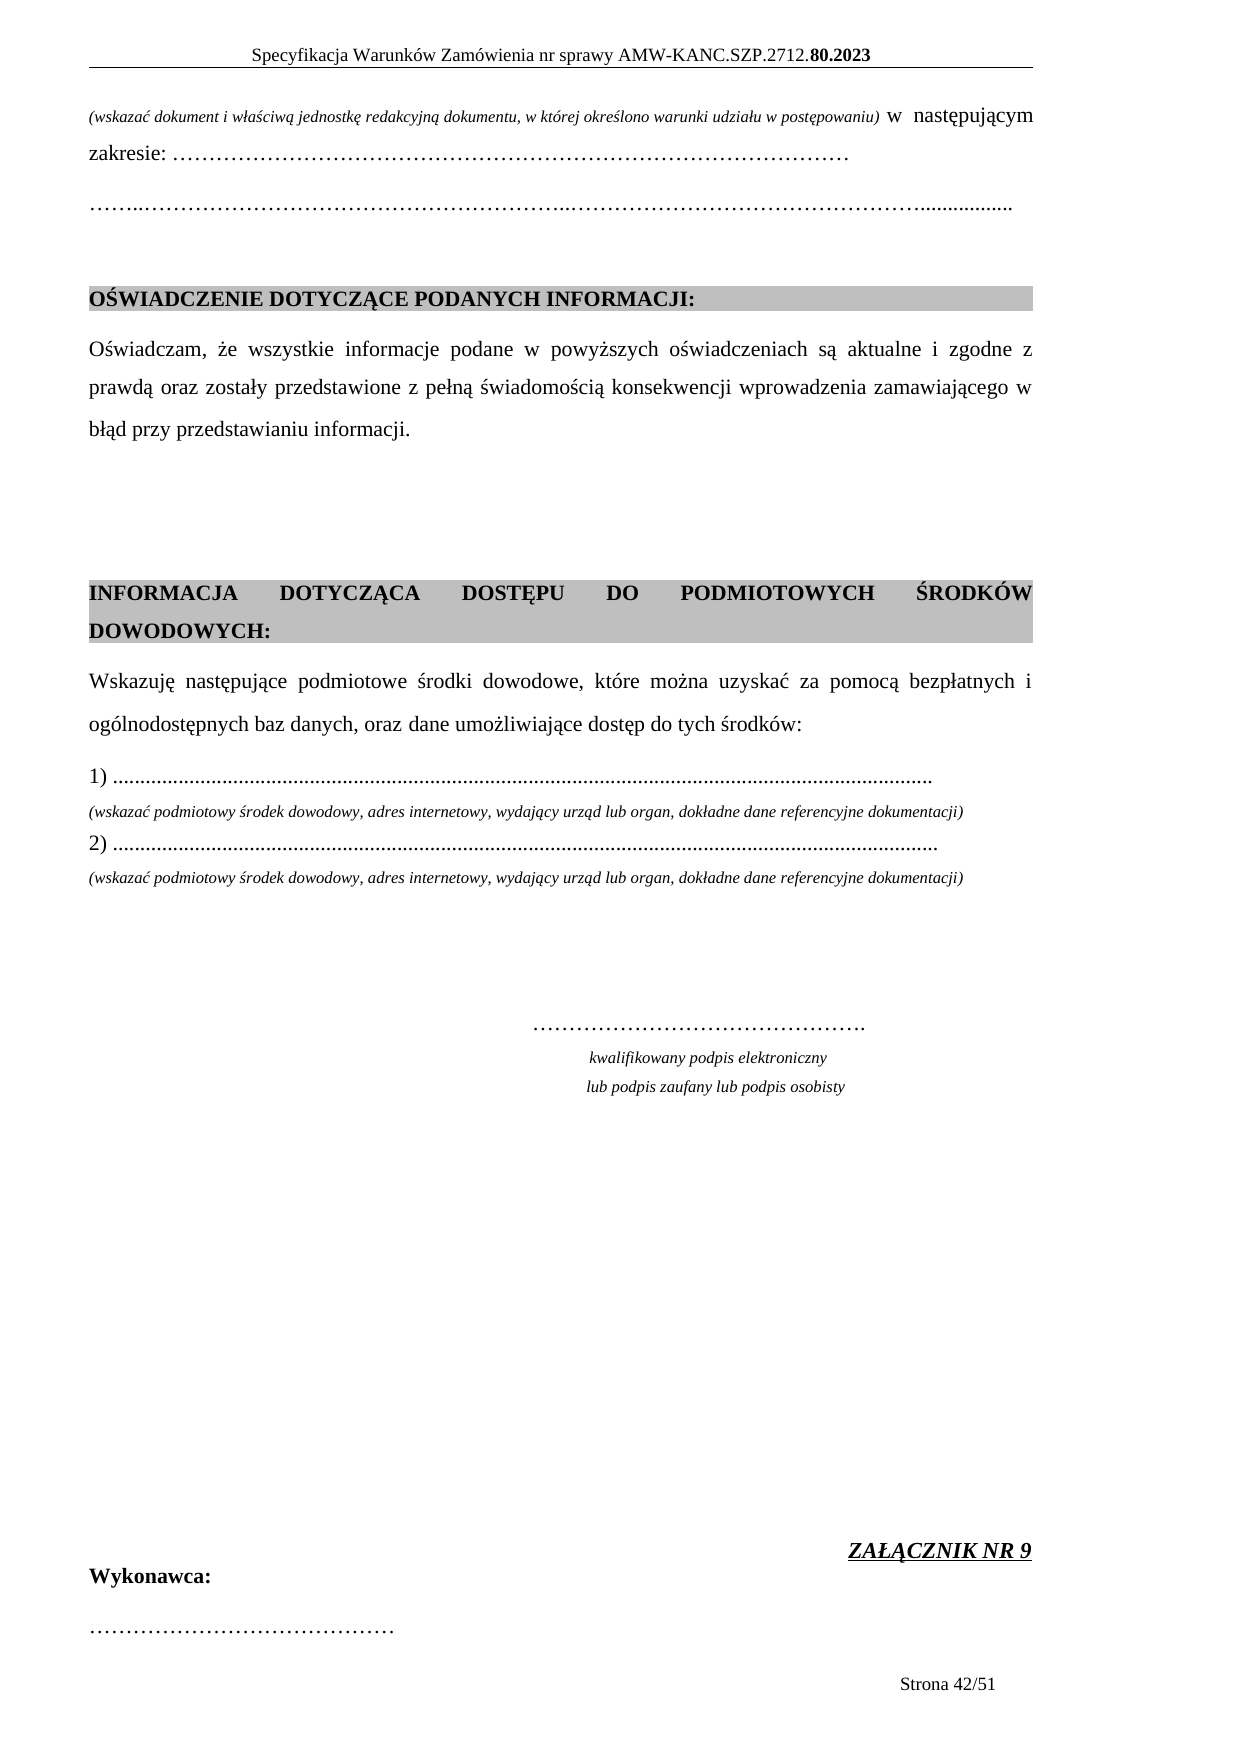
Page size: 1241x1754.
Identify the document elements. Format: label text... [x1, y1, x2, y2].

text kwalifikowany podpis elektroniczny [310, 1048, 1033, 1067]
text (wskazać podmiotowy środek dowodowy, adres internetowy, wydający urząd lub organ, dokładne dane referencyjne dokumentacji) [89, 801, 1033, 821]
text 2) ....................................................................................................................................................... [89, 830, 1033, 855]
text Oświadczam, że wszystkie informacje podane w powyższych oświadczeniach są aktualne i zgodne z prawdą oraz zostały przedstawione z pełną świadomością konsekwencji wprowadzenia zamawiającego w błąd przy przedstawianiu informacji. [89, 336, 1033, 442]
text ………………………………………. [89, 1010, 1033, 1035]
text …………………………………… [89, 1613, 413, 1639]
text 1) ...................................................................................................................................................... [89, 763, 1033, 789]
text (wskazać podmiotowy środek dowodowy, adres internetowy, wydający urząd lub organ, dokładne dane referencyjne dokumentacji) [89, 868, 1033, 887]
text ……..…………………………………………………..…………………………………………................. [89, 190, 1033, 216]
text Wykonawca: [89, 1563, 1033, 1588]
text INFORMACJA DOTYCZĄCA DOSTĘPU DO PODMIOTOWYCH ŚRODKÓW DOWODOWYCH: [89, 580, 1033, 643]
text ZAŁĄCZNIK NR 9 [827, 1537, 1033, 1563]
text Wskazuję następujące podmiotowe środki dowodowe, które można uzyskać za pomocą bezpłatnych i ogólnodostępnych baz danych, oraz dane umożliwiające dostęp do tych środków: [89, 668, 1033, 737]
text OŚWIADCZENIE DOTYCZĄCE PODANYCH INFORMACJI: [89, 286, 1033, 311]
text lub podpis zaufany lub podpis osobisty [532, 1077, 1033, 1096]
